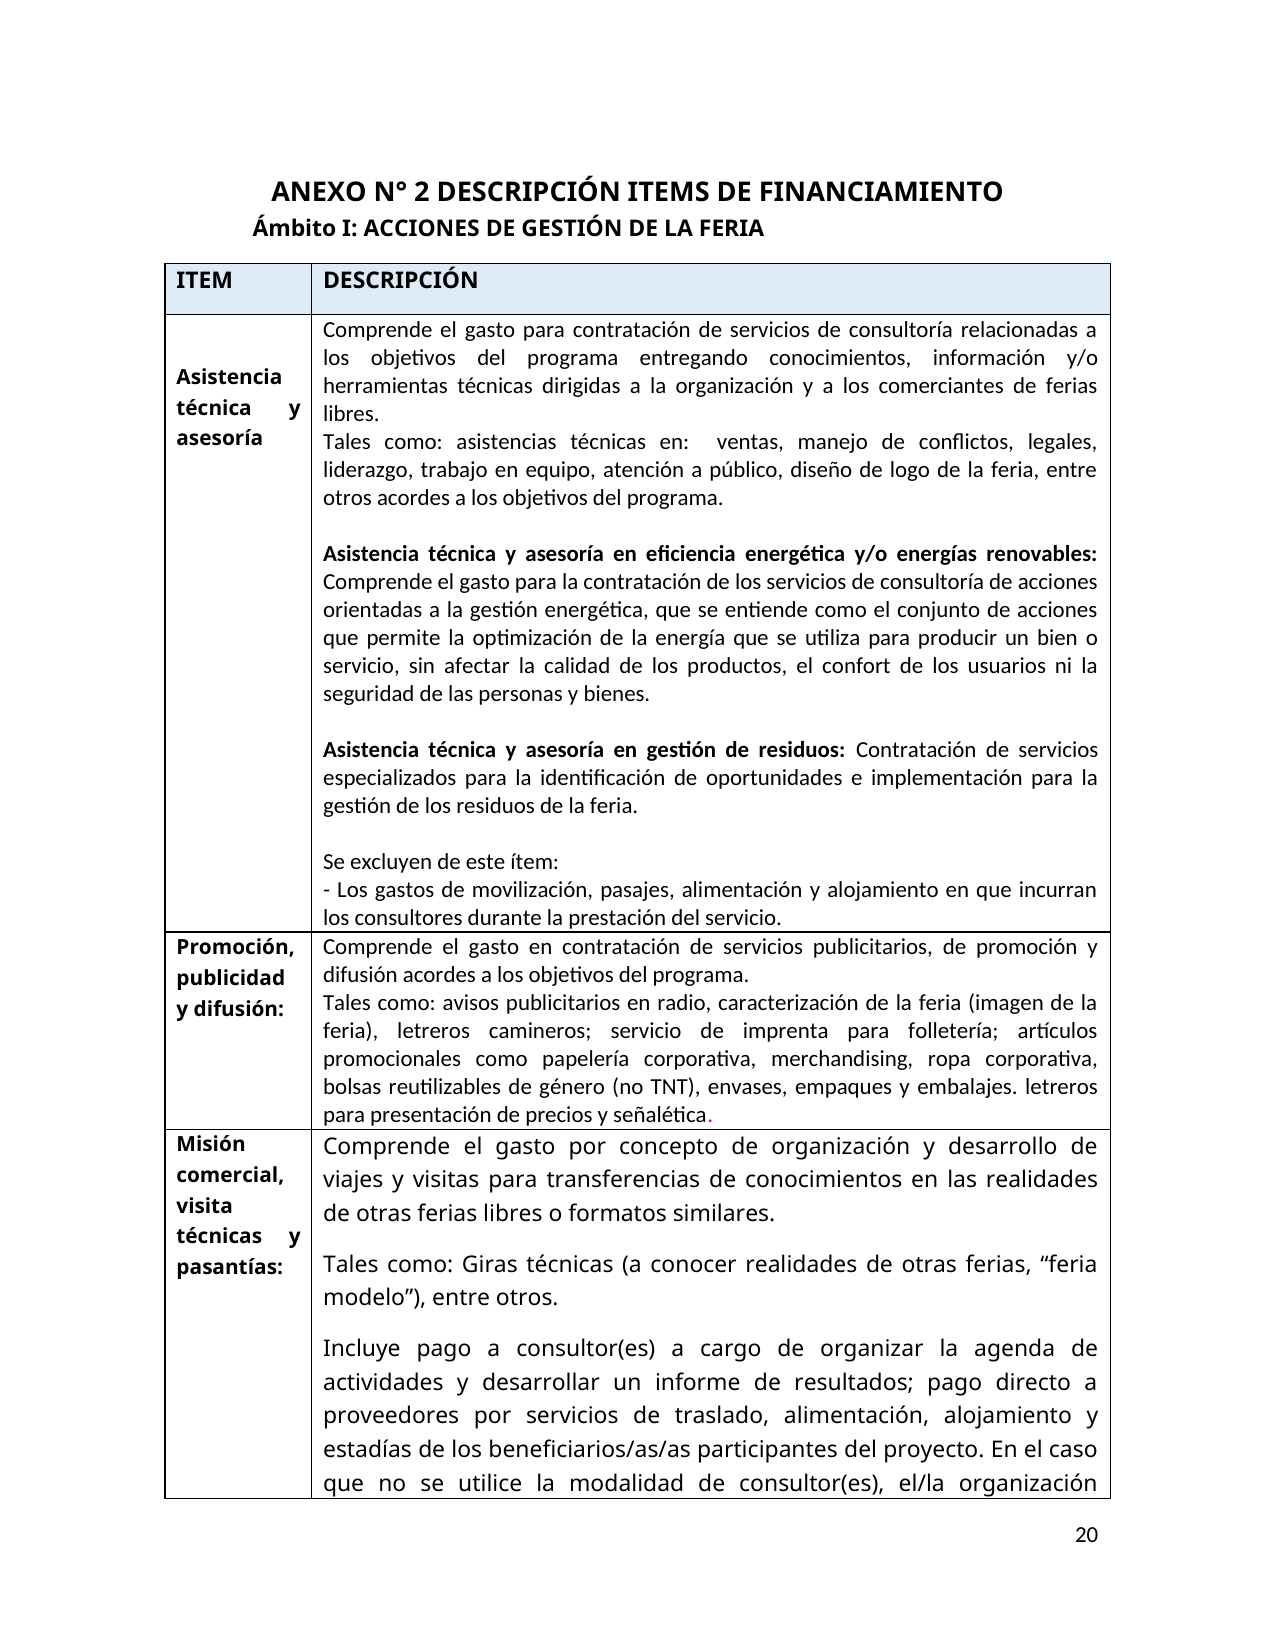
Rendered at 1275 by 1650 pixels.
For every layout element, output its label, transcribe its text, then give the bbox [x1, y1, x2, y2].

table_cell Asistencia técnica y asesoría [166, 315, 311, 931]
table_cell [312, 1130, 1110, 1498]
subtitle ANEXO N° 2 DESCRIPCIÓN ITEMS DE FINANCIAMIENTO [177, 173, 1098, 209]
table_cell Comprende el gasto para contratación de servicios de consultoría relacionadas a los objetivos del programa entregando conocimientos, información y/o herramientas técnicas dirigidas a la organización y a los comerciantes de ferias libres. Tales como: asistencias técnicas en: ventas, manejo de conflictos, legales, liderazgo, trabajo en equipo, atención a público, diseño de logo de la feria, entre otros acordes a los objetivos del programa. Asistencia técnica y asesoría en eficiencia energética y/o energías renovables: Comprende el gasto para la contratación de los servicios de consultoría de acciones orientadas a la gestión energética, que se entiende como el conjunto de acciones que permite la optimización de la energía que se utiliza para producir un bien o servicio, sin afectar la calidad de los productos, el confort de los usuarios ni la seguridad de las personas y bienes. Asistencia técnica y asesoría en gestión de residuos: Contratación de servicios especializados para la identificación de oportunidades e implementación para la gestión de los residuos de la feria. Se excluyen de este ítem: - Los gastos de movilización, pasajes, alimentación y alojamiento en que incurran los consultores durante la prestación del servicio. [312, 315, 1110, 931]
table_cell Promoción, publicidad y difusión: [166, 933, 311, 1128]
table_header DESCRIPCIÓN [312, 264, 1110, 314]
table_cell Comprende el gasto en contratación de servicios publicitarios, de promoción y difusión acordes a los objetivos del programa. Tales como: avisos publicitarios en radio, caracterización de la feria (imagen de la feria), letreros camineros; servicio de imprenta para folletería; artículos promocionales como papelería corporativa, merchandising, ropa corporativa, bolsas reutilizables de género (no TNT), envases, empaques y embalajes. letreros para presentación de precios y señalética. [312, 933, 1110, 1128]
table_header ITEM [166, 264, 311, 314]
text Ámbito I: ACCIONES DE GESTIÓN DE LA FERIA [252, 212, 1098, 244]
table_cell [166, 1130, 311, 1498]
